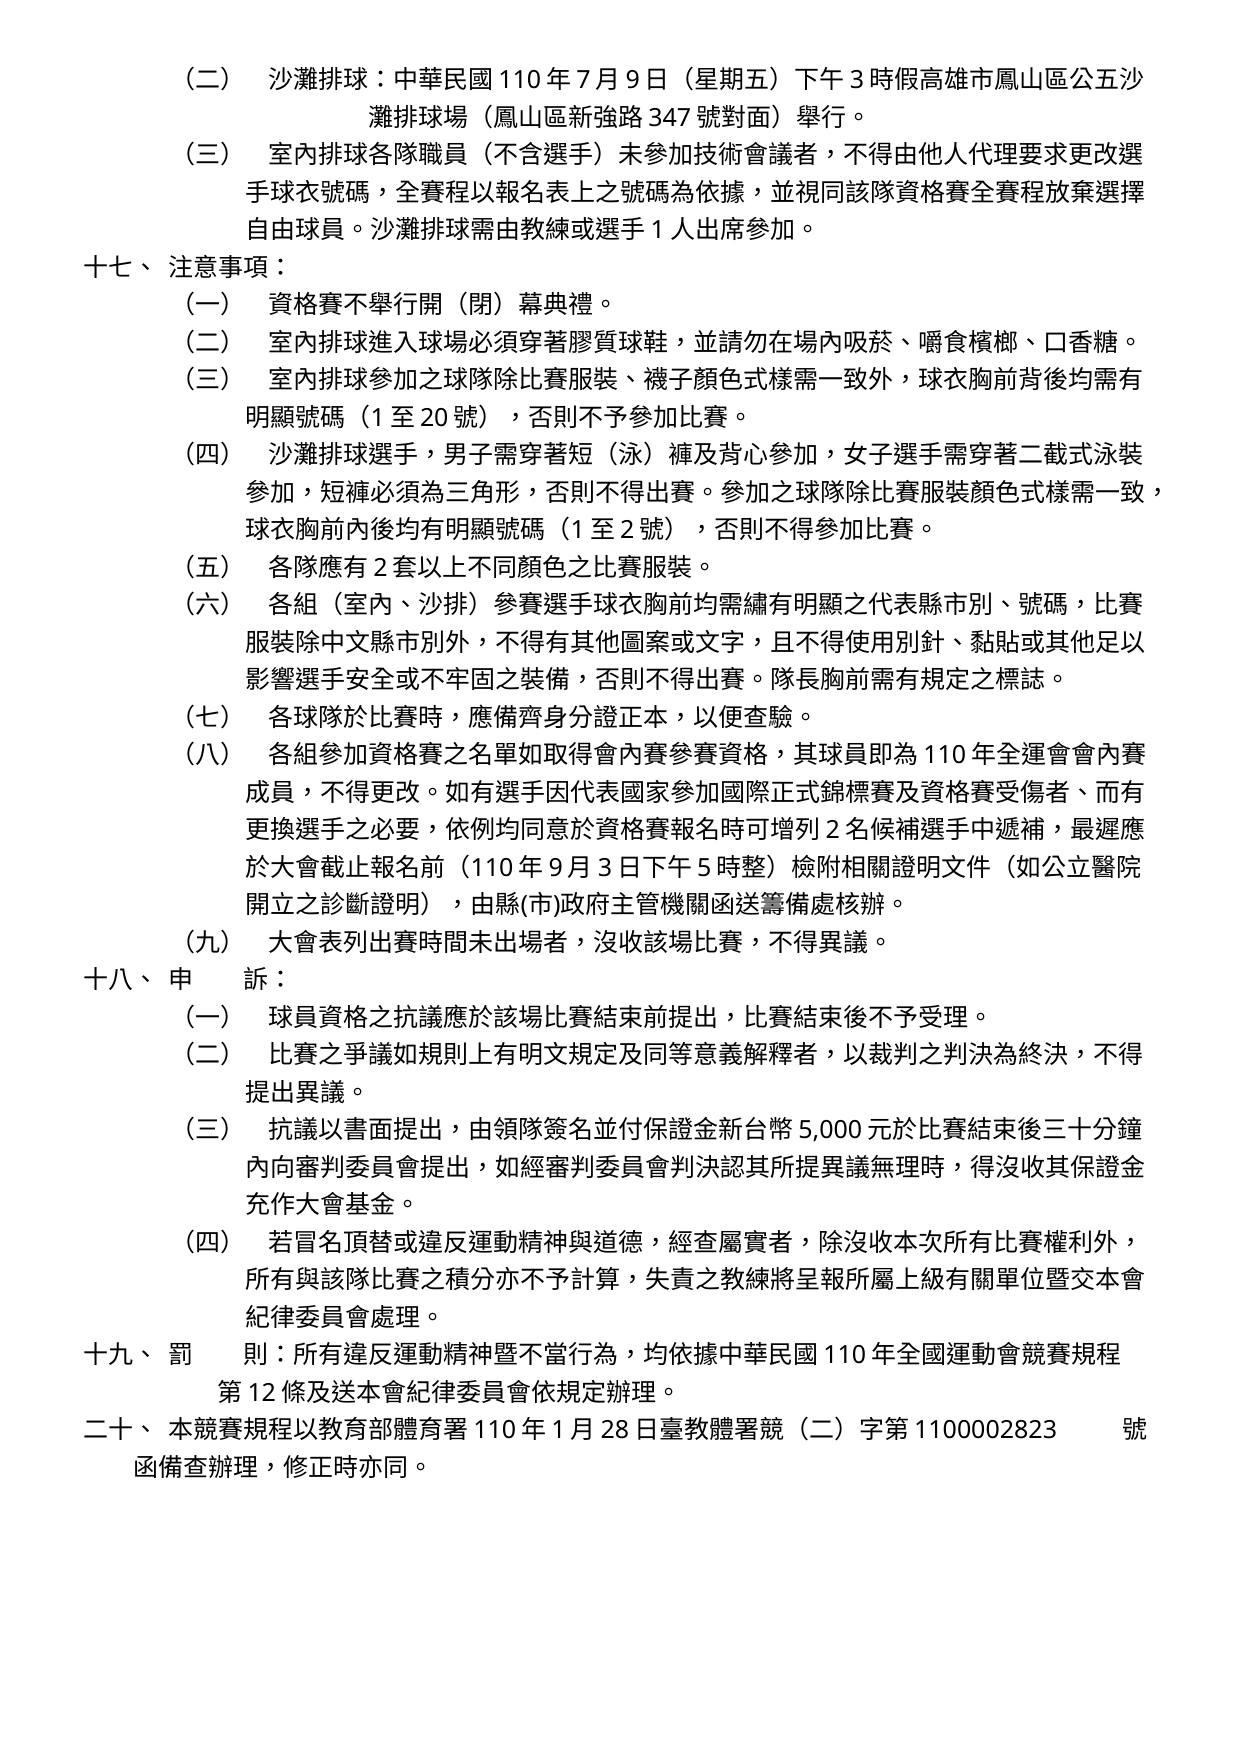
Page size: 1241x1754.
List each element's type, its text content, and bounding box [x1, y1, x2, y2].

list 注意事項： [83, 247, 1152, 284]
list 室內排球參加之球隊除比賽服裝、襪子顏色式樣需一致外，球衣胸前背後均需有明顯號碼（1至20號），否則不予參加比賽。 [170, 359, 1152, 434]
list 第12條及送本會紀律委員會依規定辦理。 [133, 1372, 1152, 1409]
list 室內排球進入球場必須穿著膠質球鞋，並請勿在場內吸菸、嚼食檳榔、口香糖。 [170, 322, 1152, 359]
list 申 訴： [83, 959, 1152, 997]
list 抗議以書面提出，由領隊簽名並付保證金新台幣5,000元於比賽結束後三十分鐘內向審判委員會提出，如經審判委員會判決認其所提異議無理時，得沒收其保證金充作大會基金。 [170, 1109, 1152, 1222]
list 比賽之爭議如規則上有明文規定及同等意義解釋者，以裁判之判決為終決，不得提出異議。 [170, 1034, 1152, 1109]
list 球員資格之抗議應於該場比賽結束前提出，比賽結束後不予受理。 [170, 997, 1152, 1034]
list 資格賽不舉行開（閉）幕典禮。 [170, 284, 1152, 322]
list 大會表列出賽時間未出場者，沒收該場比賽，不得異議。 [170, 922, 1152, 959]
list 室內排球各隊職員（不含選手）未參加技術會議者，不得由他人代理要求更改選手球衣號碼，全賽程以報名表上之號碼為依據，並視同該隊資格賽全賽程放棄選擇自由球員。沙灘排球需由教練或選手1人出席參加。 [170, 134, 1152, 247]
list 本競賽規程以教育部體育署110年1月28日臺教體署競（二）字第1100002823 號函備查辦理，修正時亦同。 [83, 1409, 1152, 1522]
list 沙灘排球：中華民國110年7月9日（星期五）下午3時假高雄市鳳山區公五沙 [170, 59, 1152, 97]
list 各組（室內、沙排）參賽選手球衣胸前均需繡有明顯之代表縣市別、號碼，比賽服裝除中文縣市別外，不得有其他圖案或文字，且不得使用別針、黏貼或其他足以影響選手安全或不牢固之裝備，否則不得出賽。隊長胸前需有規定之標誌。 [170, 584, 1152, 697]
list 各隊應有2套以上不同顏色之比賽服裝。 [170, 547, 1152, 584]
list 沙灘排球選手，男子需穿著短（泳）褲及背心參加，女子選手需穿著二截式泳裝參加，短褲必須為三角形，否則不得出賽。參加之球隊除比賽服裝顏色式樣需一致，球衣胸前內後均有明顯號碼（1至2號），否則不得參加比賽。 [170, 434, 1152, 547]
list 若冒名頂替或違反運動精神與道德，經查屬實者，除沒收本次所有比賽權利外，所有與該隊比賽之積分亦不予計算，失責之教練將呈報所屬上級有關單位暨交本會紀律委員會處理。 [170, 1222, 1152, 1334]
list 各組參加資格賽之名單如取得會內賽參賽資格，其球員即為110年全運會會內賽成員，不得更改。如有選手因代表國家參加國際正式錦標賽及資格賽受傷者、而有更換選手之必要，依例均同意於資格賽報名時可增列2名候補選手中遞補，最遲應於大會截止報名前（110年9月3日下午5時整）檢附相關證明文件（如公立醫院開立之診斷證明），由縣(市)政府主管機關函送籌備處核辦。 [170, 734, 1152, 922]
list 罰 則：所有違反運動精神暨不當行為，均依據中華民國110年全國運動會競賽規程 [83, 1334, 1152, 1372]
list 各球隊於比賽時，應備齊身分證正本，以便查驗。 [170, 697, 1152, 734]
list 灘排球場（鳳山區新強路347號對面）舉行。 [345, 97, 1152, 134]
